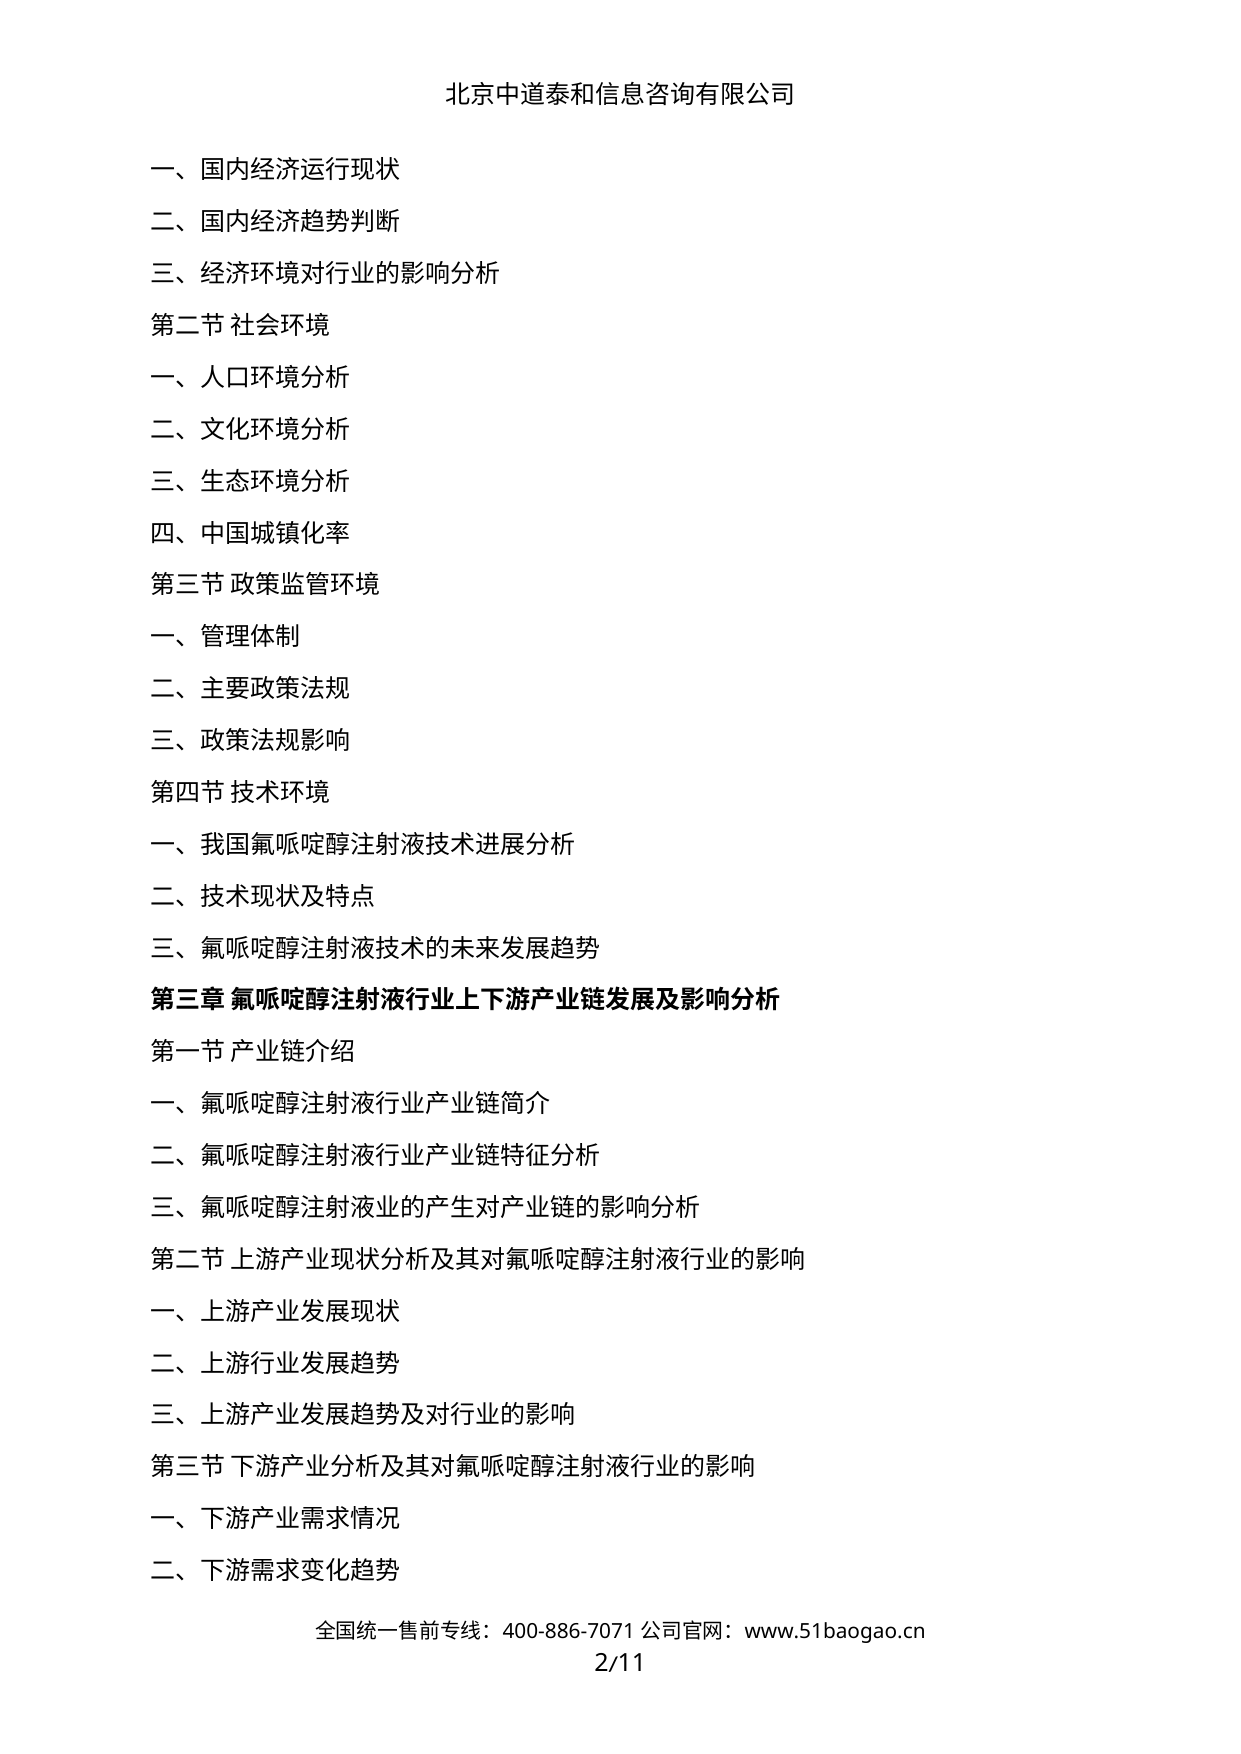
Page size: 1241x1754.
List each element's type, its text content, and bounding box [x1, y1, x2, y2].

text 第四节 技术环境 [150, 772, 1090, 809]
text 二、技术现状及特点 [150, 876, 1090, 912]
text 一、管理体制 [150, 617, 1090, 653]
text 三、氟哌啶醇注射液技术的未来发展趋势 [150, 928, 1090, 964]
text 一、我国氟哌啶醇注射液技术进展分析 [150, 824, 1090, 861]
text 第二节 上游产业现状分析及其对氟哌啶醇注射液行业的影响 [150, 1239, 1090, 1276]
text 二、主要政策法规 [150, 669, 1090, 705]
text 第二节 社会环境 [150, 306, 1090, 342]
text 三、政策法规影响 [150, 721, 1090, 757]
text 三、上游产业发展趋势及对行业的影响 [150, 1395, 1090, 1431]
text 三、氟哌啶醇注射液业的产生对产业链的影响分析 [150, 1187, 1090, 1224]
text 第三节 政策监管环境 [150, 565, 1090, 601]
text 一、氟哌啶醇注射液行业产业链简介 [150, 1084, 1090, 1120]
text 第一节 产业链介绍 [150, 1032, 1090, 1068]
text 一、人口环境分析 [150, 357, 1090, 394]
text 一、下游产业需求情况 [150, 1499, 1090, 1535]
text 四、中国城镇化率 [150, 513, 1090, 549]
text 三、经济环境对行业的影响分析 [150, 254, 1090, 290]
text 二、国内经济趋势判断 [150, 202, 1090, 238]
text 一、国内经济运行现状 [150, 150, 1090, 186]
text 二、文化环境分析 [150, 409, 1090, 446]
text 第三节 下游产业分析及其对氟哌啶醇注射液行业的影响 [150, 1447, 1090, 1483]
text 二、氟哌啶醇注射液行业产业链特征分析 [150, 1136, 1090, 1172]
text 第三章 氟哌啶醇注射液行业上下游产业链发展及影响分析 [150, 980, 1090, 1016]
text 三、生态环境分析 [150, 461, 1090, 497]
text 一、上游产业发展现状 [150, 1291, 1090, 1327]
text 二、下游需求变化趋势 [150, 1551, 1090, 1587]
text 二、上游行业发展趋势 [150, 1343, 1090, 1379]
